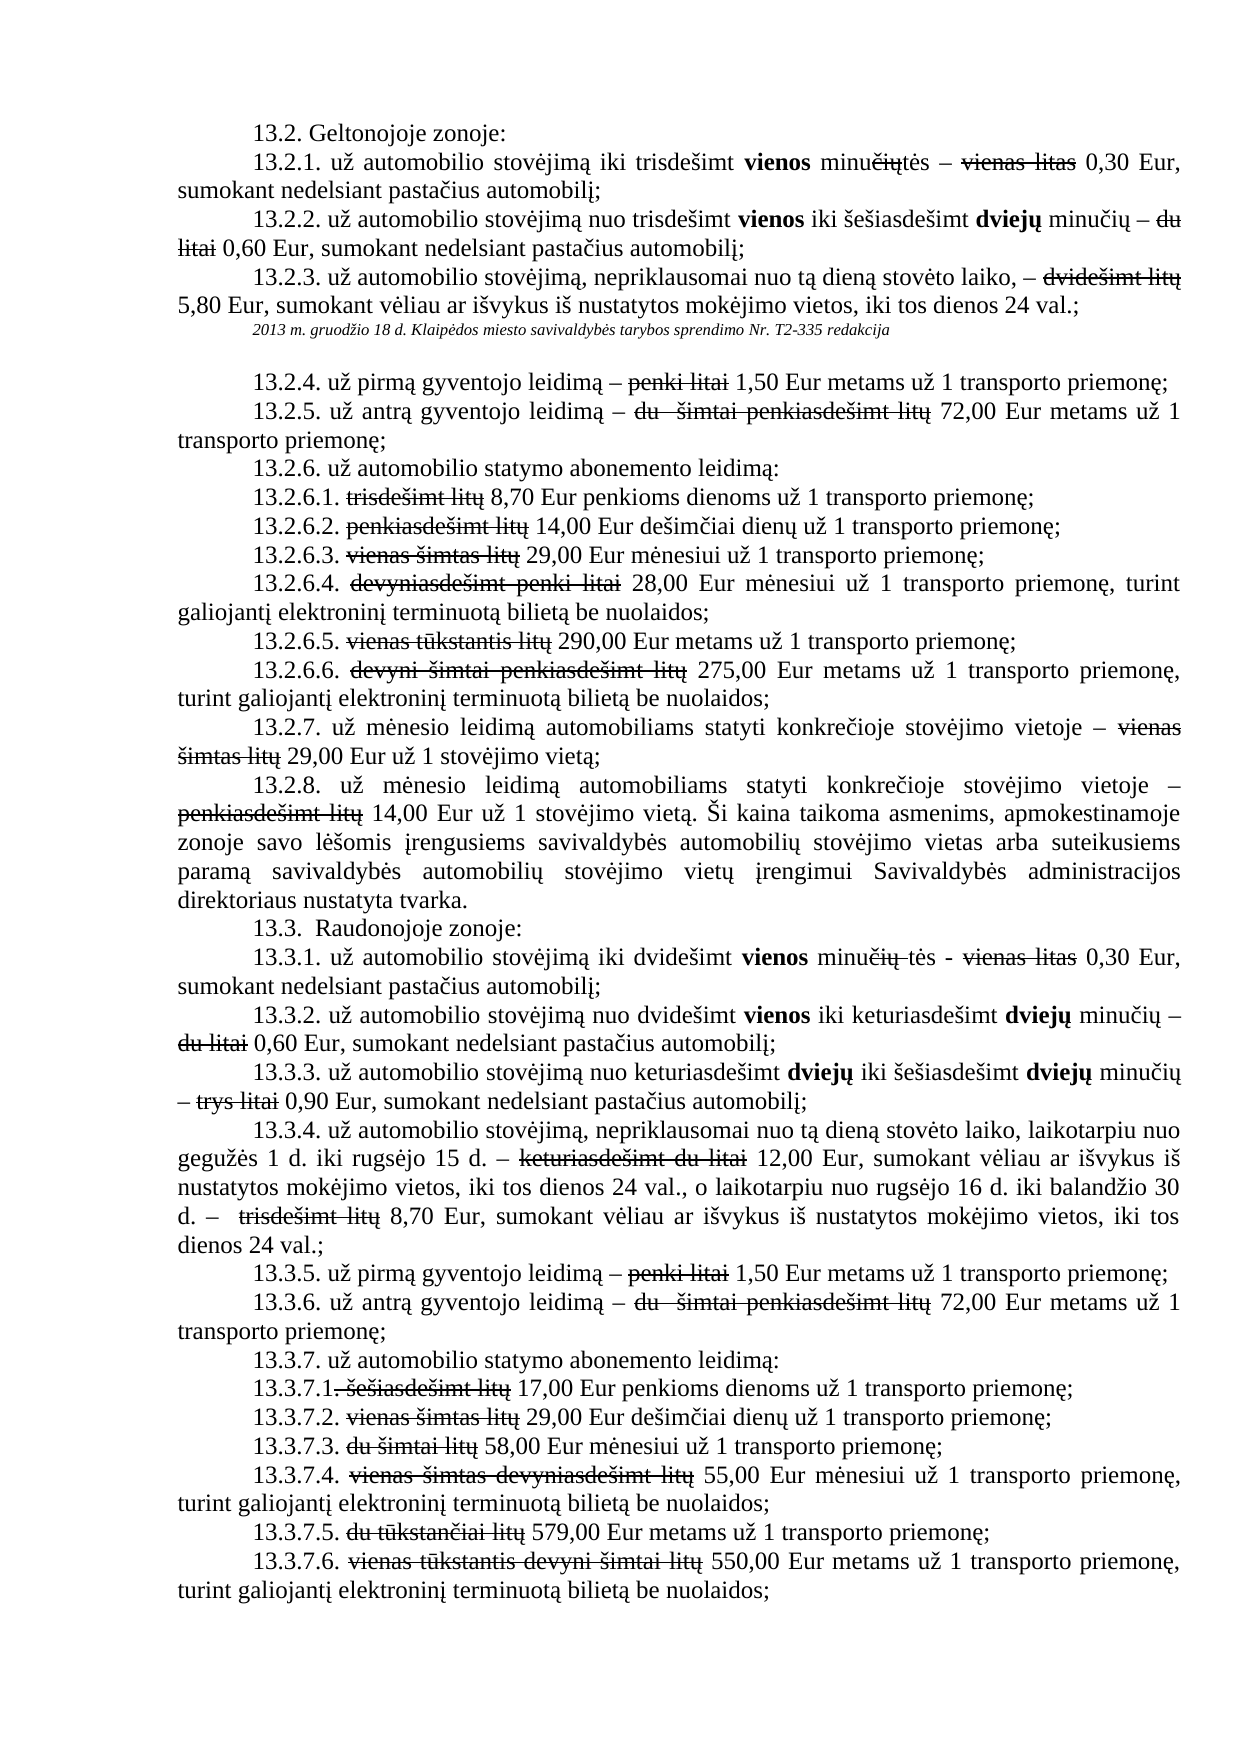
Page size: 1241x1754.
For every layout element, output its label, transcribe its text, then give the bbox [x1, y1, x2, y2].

text 13.2. Geltonojoje zonoje: [177, 118, 1181, 147]
text 13.3.4. už automobilio stovėjimą, nepriklausomai nuo tą dieną stovėto laiko, laikotarpiu nuo gegužės 1 d. iki rugsėjo 15 d. – keturiasdešimt du litai 12,00 Eur, sumokant vėliau ar išvykus iš nustatytos mokėjimo vietos, iki tos dienos 24 val., o laikotarpiu nuo rugsėjo 16 d. iki balandžio 30 d. – trisdešimt litų 8,70 Eur, sumokant vėliau ar išvykus iš nustatytos mokėjimo vietos, iki tos dienos 24 val.; [177, 1115, 1181, 1258]
text 2013 m. gruodžio 18 d. Klaipėdos miesto savivaldybės tarybos sprendimo Nr. T2-335 redakcija [177, 319, 1181, 338]
text 13.2.6.3. vienas šimtas litų 29,00 Eur mėnesiui už 1 transporto priemonę; [177, 540, 1181, 568]
text 13.2.6.1. trisdešimt litų 8,70 Eur penkioms dienoms už 1 transporto priemonę; [177, 482, 1181, 511]
text 13.3.7.2. vienas šimtas litų 29,00 Eur dešimčiai dienų už 1 transporto priemonę; [177, 1402, 1181, 1431]
text 13.2.3. už automobilio stovėjimą, nepriklausomai nuo tą dieną stovėto laiko, – dvidešimt litų 5,80 Eur, sumokant vėliau ar išvykus iš nustatytos mokėjimo vietos, iki tos dienos 24 val.; [177, 262, 1181, 319]
text 13.3.7. už automobilio statymo abonemento leidimą: [177, 1345, 1181, 1373]
text 13.3.7.5. du tūkstančiai litų 579,00 Eur metams už 1 transporto priemonę; [177, 1517, 1181, 1546]
text 13.3.7.6. vienas tūkstantis devyni šimtai litų 550,00 Eur metams už 1 transporto priemonę, turint galiojantį elektroninį terminuotą bilietą be nuolaidos; [177, 1546, 1181, 1603]
text 13.2.6.4. devyniasdešimt penki litai 28,00 Eur mėnesiui už 1 transporto priemonę, turint galiojantį elektroninį terminuotą bilietą be nuolaidos; [177, 568, 1181, 626]
text 13.3.6. už antrą gyventojo leidimą – du šimtai penkiasdešimt litų 72,00 Eur metams už 1 transporto priemonę; [177, 1287, 1181, 1345]
text 13.2.6.5. vienas tūkstantis litų 290,00 Eur metams už 1 transporto priemonę; [177, 626, 1181, 655]
text 13.3. Raudonojoje zonoje: [177, 913, 1181, 942]
text 13.2.6.2. penkiasdešimt litų 14,00 Eur dešimčiai dienų už 1 transporto priemonę; [177, 511, 1181, 540]
text 13.2.7. už mėnesio leidimą automobiliams statyti konkrečioje stovėjimo vietoje – vienas šimtas litų 29,00 Eur už 1 stovėjimo vietą; [177, 712, 1181, 770]
text 13.2.4. už pirmą gyventojo leidimą – penki litai 1,50 Eur metams už 1 transporto priemonę; [177, 367, 1181, 396]
text 13.2.6.6. devyni šimtai penkiasdešimt litų 275,00 Eur metams už 1 transporto priemonę, turint galiojantį elektroninį terminuotą bilietą be nuolaidos; [177, 655, 1181, 712]
text 13.2.2. už automobilio stovėjimą nuo trisdešimt vienos iki šešiasdešimt dviejų minučių – du litai 0,60 Eur, sumokant nedelsiant pastačius automobilį; [177, 204, 1181, 262]
text 13.3.7.4. vienas šimtas devyniasdešimt litų 55,00 Eur mėnesiui už 1 transporto priemonę, turint galiojantį elektroninį terminuotą bilietą be nuolaidos; [177, 1460, 1181, 1517]
text 13.2.5. už antrą gyventojo leidimą – du šimtai penkiasdešimt litų 72,00 Eur metams už 1 transporto priemonę; [177, 396, 1181, 453]
text 13.3.3. už automobilio stovėjimą nuo keturiasdešimt dviejų iki šešiasdešimt dviejų minučių – trys litai 0,90 Eur, sumokant nedelsiant pastačius automobilį; [177, 1057, 1181, 1115]
text 13.2.1. už automobilio stovėjimą iki trisdešimt vienos minučiųtės – vienas litas 0,30 Eur, sumokant nedelsiant pastačius automobilį; [177, 147, 1181, 204]
text 13.3.1. už automobilio stovėjimą iki dvidešimt vienos minučių tės - vienas litas 0,30 Eur, sumokant nedelsiant pastačius automobilį; [177, 942, 1181, 1000]
text 13.3.5. už pirmą gyventojo leidimą – penki litai 1,50 Eur metams už 1 transporto priemonę; [177, 1258, 1181, 1287]
text 13.3.2. už automobilio stovėjimą nuo dvidešimt vienos iki keturiasdešimt dviejų minučių – du litai 0,60 Eur, sumokant nedelsiant pastačius automobilį; [177, 1000, 1181, 1057]
text 13.2.6. už automobilio statymo abonemento leidimą: [177, 453, 1181, 482]
text 13.3.7.1. šešiasdešimt litų 17,00 Eur penkioms dienoms už 1 transporto priemonę; [177, 1373, 1181, 1402]
text 13.2.8. už mėnesio leidimą automobiliams statyti konkrečioje stovėjimo vietoje – penkiasdešimt litų 14,00 Eur už 1 stovėjimo vietą. Ši kaina taikoma asmenims, apmokestinamoje zonoje savo lėšomis įrengusiems savivaldybės automobilių stovėjimo vietas arba suteikusiems paramą savivaldybės automobilių stovėjimo vietų įrengimui Savivaldybės administracijos direktoriaus nustatyta tvarka. [177, 770, 1181, 913]
text 13.3.7.3. du šimtai litų 58,00 Eur mėnesiui už 1 transporto priemonę; [177, 1431, 1181, 1460]
